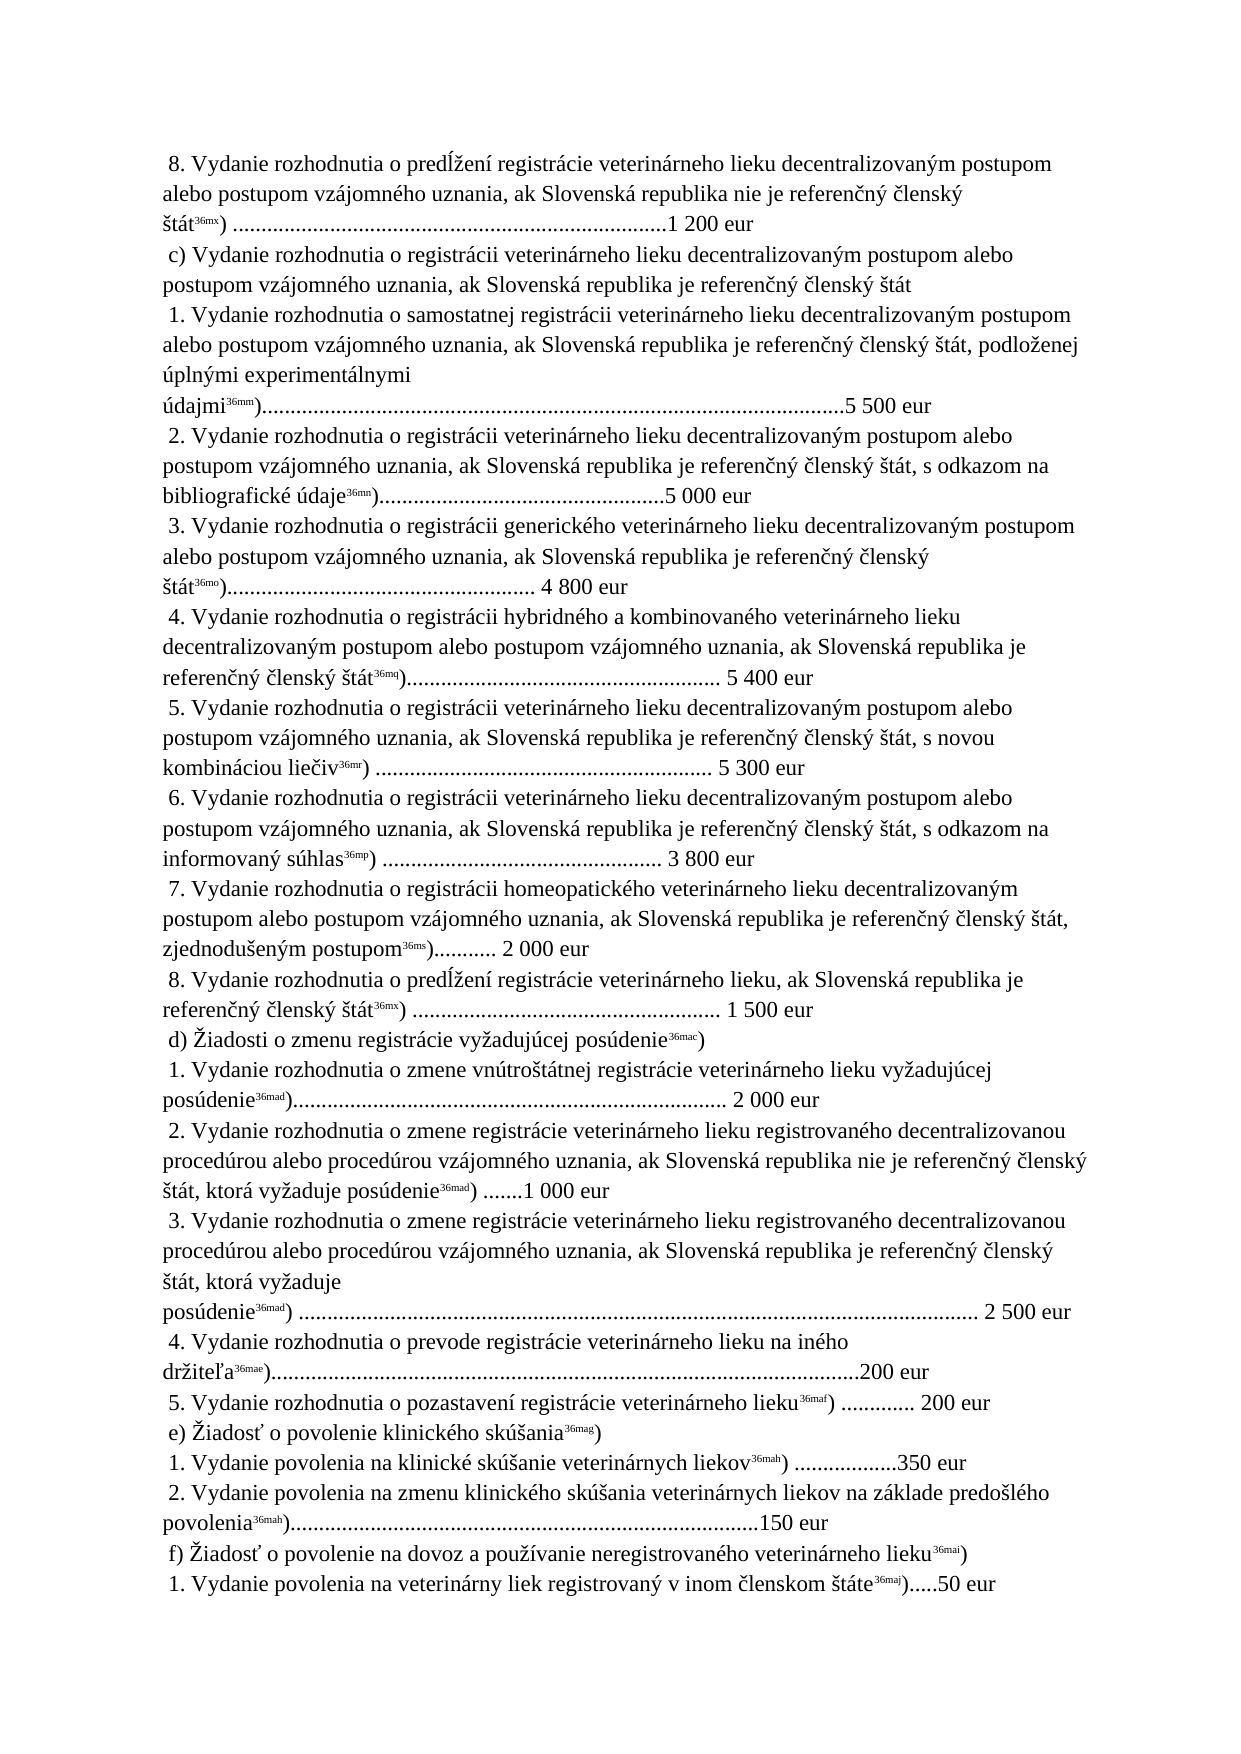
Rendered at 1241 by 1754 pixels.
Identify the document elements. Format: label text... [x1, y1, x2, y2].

text e) Žiadosť o povolenie klinického skúšania36mag) [162, 1419, 1090, 1445]
text 1. Vydanie povolenia na klinické skúšanie veterinárnych liekov36mah) ..................350 eur [162, 1449, 1090, 1475]
text 2. Vydanie rozhodnutia o registrácii veterinárneho lieku decentralizovaným postupom alebo postupom vzájomného uznania, ak Slovenská republika je referenčný členský štát, s odkazom na bibliografické údaje36mn)..................................................5 000 eur [162, 422, 1090, 509]
text 8. Vydanie rozhodnutia o predĺžení registrácie veterinárneho lieku, ak Slovenská republika je referenčný členský štát36mx) ...................................................... 1 500 eur [162, 966, 1090, 1022]
text 3. Vydanie rozhodnutia o registrácii generického veterinárneho lieku decentralizovaným postupom alebo postupom vzájomného uznania, ak Slovenská republika je referenčný členský štát36mo)...................................................... 4 800 eur [162, 512, 1090, 599]
text 1. Vydanie povolenia na veterinárny liek registrovaný v inom členskom štáte36maj).....50 eur [162, 1570, 1090, 1596]
text 1. Vydanie rozhodnutia o zmene vnútroštátnej registrácie veterinárneho lieku vyžadujúcej posúdenie36mad)............................................................................ 2 000 eur [162, 1056, 1090, 1113]
text 4. Vydanie rozhodnutia o registrácii hybridného a kombinovaného veterinárneho lieku decentralizovaným postupom alebo postupom vzájomného uznania, ak Slovenská republika je referenčný členský štát36mq)....................................................... 5 400 eur [162, 603, 1090, 690]
text 5. Vydanie rozhodnutia o registrácii veterinárneho lieku decentralizovaným postupom alebo postupom vzájomného uznania, ak Slovenská republika je referenčný členský štát, s novou kombináciou liečiv36mr) ........................................................... 5 300 eur [162, 694, 1090, 781]
text f) Žiadosť o povolenie na dovoz a používanie neregistrovaného veterinárneho lieku36mai) [162, 1539, 1090, 1566]
text 7. Vydanie rozhodnutia o registrácii homeopatického veterinárneho lieku decentralizovaným postupom alebo postupom vzájomného uznania, ak Slovenská republika je referenčný členský štát, zjednodušeným postupom36ms)........... 2 000 eur [162, 875, 1090, 962]
text 1. Vydanie rozhodnutia o samostatnej registrácii veterinárneho lieku decentralizovaným postupom alebo postupom vzájomného uznania, ak Slovenská republika je referenčný členský štát, podloženej úplnými experimentálnymi údajmi36mm)......................................................................................................5 500 eur [162, 301, 1090, 418]
text 2. Vydanie povolenia na zmenu klinického skúšania veterinárnych liekov na základe predošlého povolenia36mah)..................................................................................150 eur [162, 1479, 1090, 1536]
text 4. Vydanie rozhodnutia o prevode registrácie veterinárneho lieku na iného držiteľa36mae).......................................................................................................200 eur [162, 1328, 1090, 1385]
text 8. Vydanie rozhodnutia o predĺžení registrácie veterinárneho lieku decentralizovaným postupom alebo postupom vzájomného uznania, ak Slovenská republika nie je referenčný členský štát36mx) ............................................................................1 200 eur [162, 150, 1090, 237]
text 5. Vydanie rozhodnutia o pozastavení registrácie veterinárneho lieku36maf) ............. 200 eur [162, 1388, 1090, 1415]
text c) Vydanie rozhodnutia o registrácii veterinárneho lieku decentralizovaným postupom alebo postupom vzájomného uznania, ak Slovenská republika je referenčný členský štát [162, 241, 1090, 297]
text 6. Vydanie rozhodnutia o registrácii veterinárneho lieku decentralizovaným postupom alebo postupom vzájomného uznania, ak Slovenská republika je referenčný členský štát, s odkazom na informovaný súhlas36mp) ................................................. 3 800 eur [162, 784, 1090, 871]
text 3. Vydanie rozhodnutia o zmene registrácie veterinárneho lieku registrovaného decentralizovanou procedúrou alebo procedúrou vzájomného uznania, ak Slovenská republika je referenčný členský štát, ktorá vyžaduje posúdenie36mad) ....................................................................................................................... 2 500 eur [162, 1207, 1090, 1324]
text d) Žiadosti o zmenu registrácie vyžadujúcej posúdenie36mac) [162, 1026, 1090, 1052]
text 2. Vydanie rozhodnutia o zmene registrácie veterinárneho lieku registrovaného decentralizovanou procedúrou alebo procedúrou vzájomného uznania, ak Slovenská republika nie je referenčný členský štát, ktorá vyžaduje posúdenie36mad) .......1 000 eur [162, 1117, 1090, 1203]
